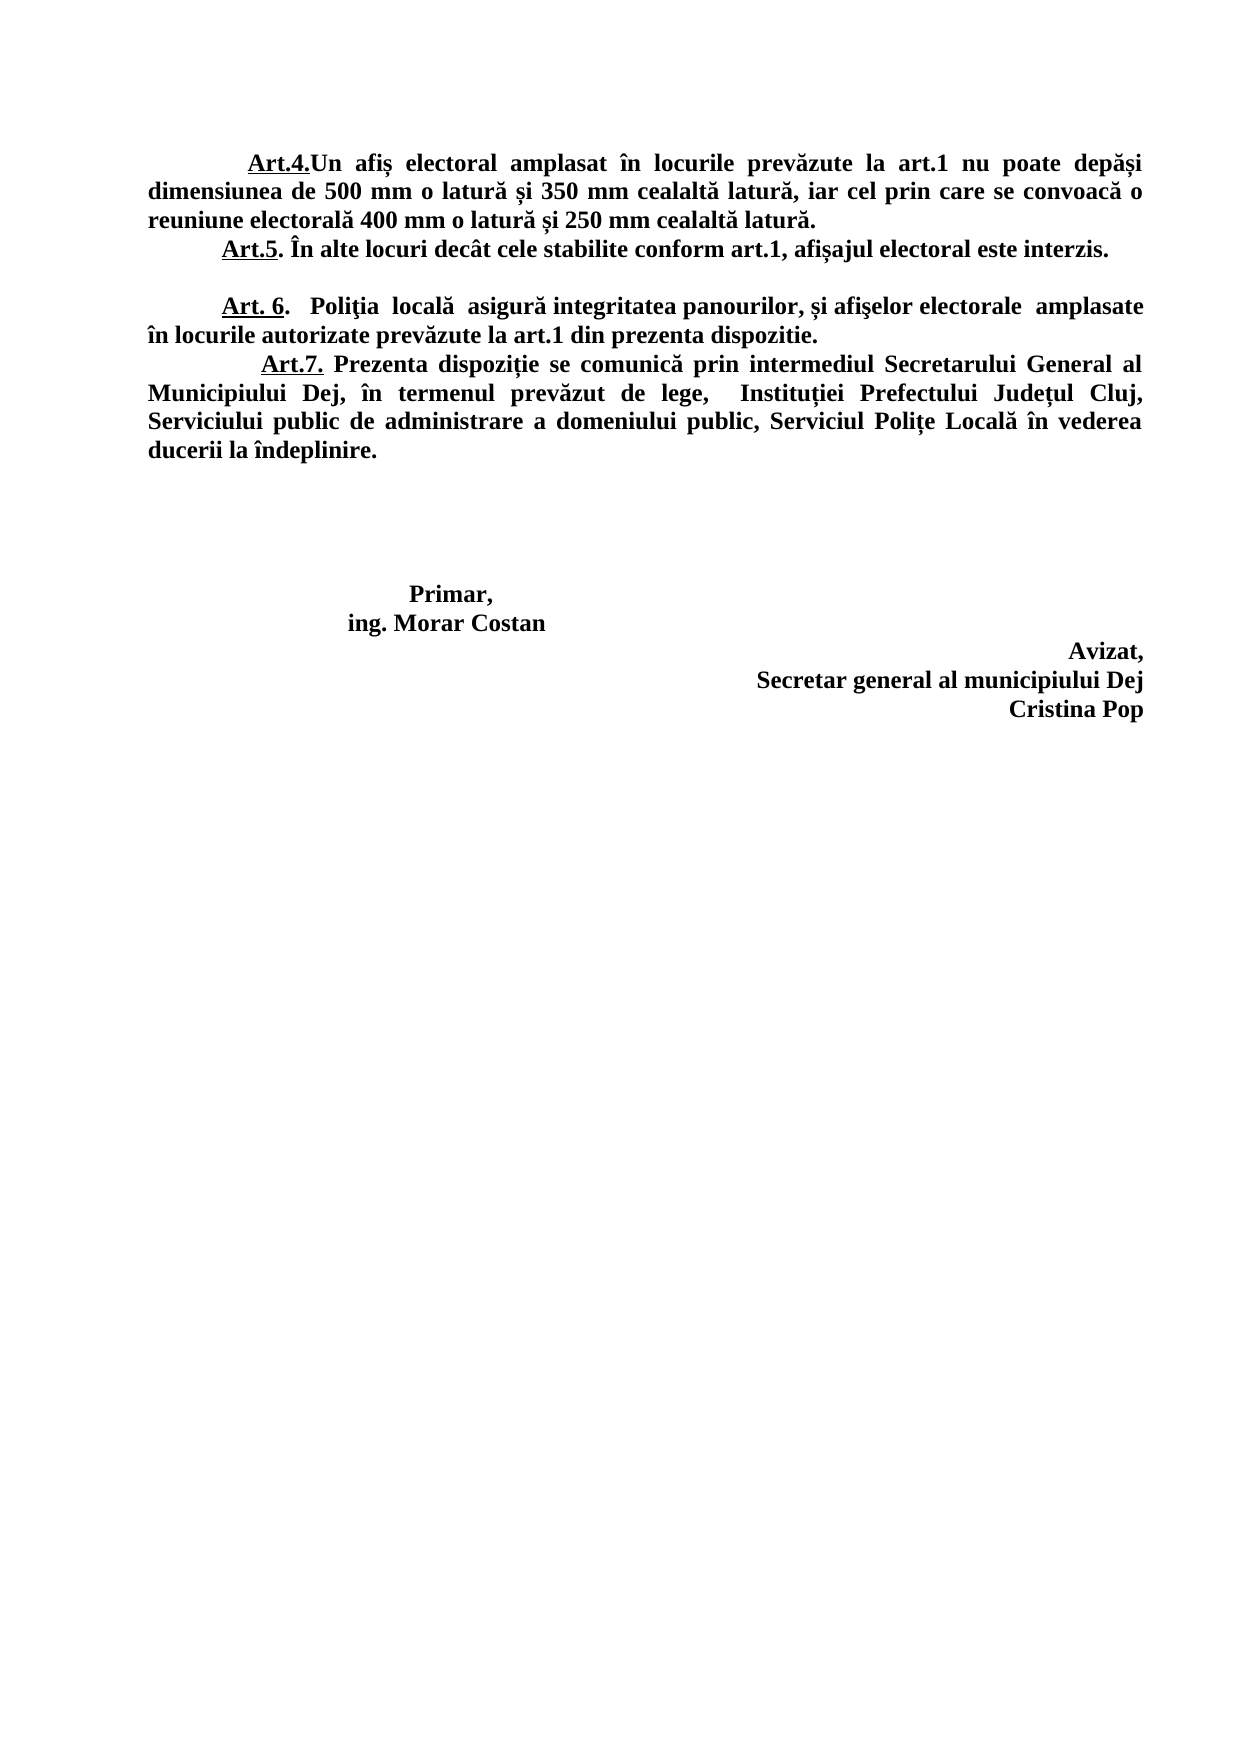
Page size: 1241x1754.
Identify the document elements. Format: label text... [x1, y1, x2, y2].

text Avizat, Secretar general al municipiului Dej [148, 636, 1144, 694]
text Art.4.Un afiș electoral amplasat în locurile prevăzute la art.1 nu poate depăși dimensiunea de 500 mm o latură și 350 mm cealaltă latură, iar cel prin care se convoacă o reuniune electorală 400 mm o latură și 250 mm cealaltă latură. [148, 148, 1144, 234]
text ing. Morar Costan [148, 608, 1144, 636]
text Cristina Pop [148, 694, 1144, 723]
text Art.7. Prezenta dispoziție se comunică prin intermediul Secretarului General al Municipiului Dej, în termenul prevăzut de lege, Instituției Prefectului Județul Cluj, Serviciului public de administrare a domeniului public, Serviciul Polițe Locală în vederea ducerii la îndeplinire. [148, 349, 1144, 464]
text Art.5. În alte locuri decât cele stabilite conform art.1, afișajul electoral este interzis. [148, 234, 1144, 263]
text Art. 6. Poliţia locală asigură integritatea panourilor, și afişelor electorale amplasate în locurile autorizate prevăzute la art.1 din prezenta dispozitie. [148, 291, 1144, 349]
text Primar, [148, 579, 1144, 608]
